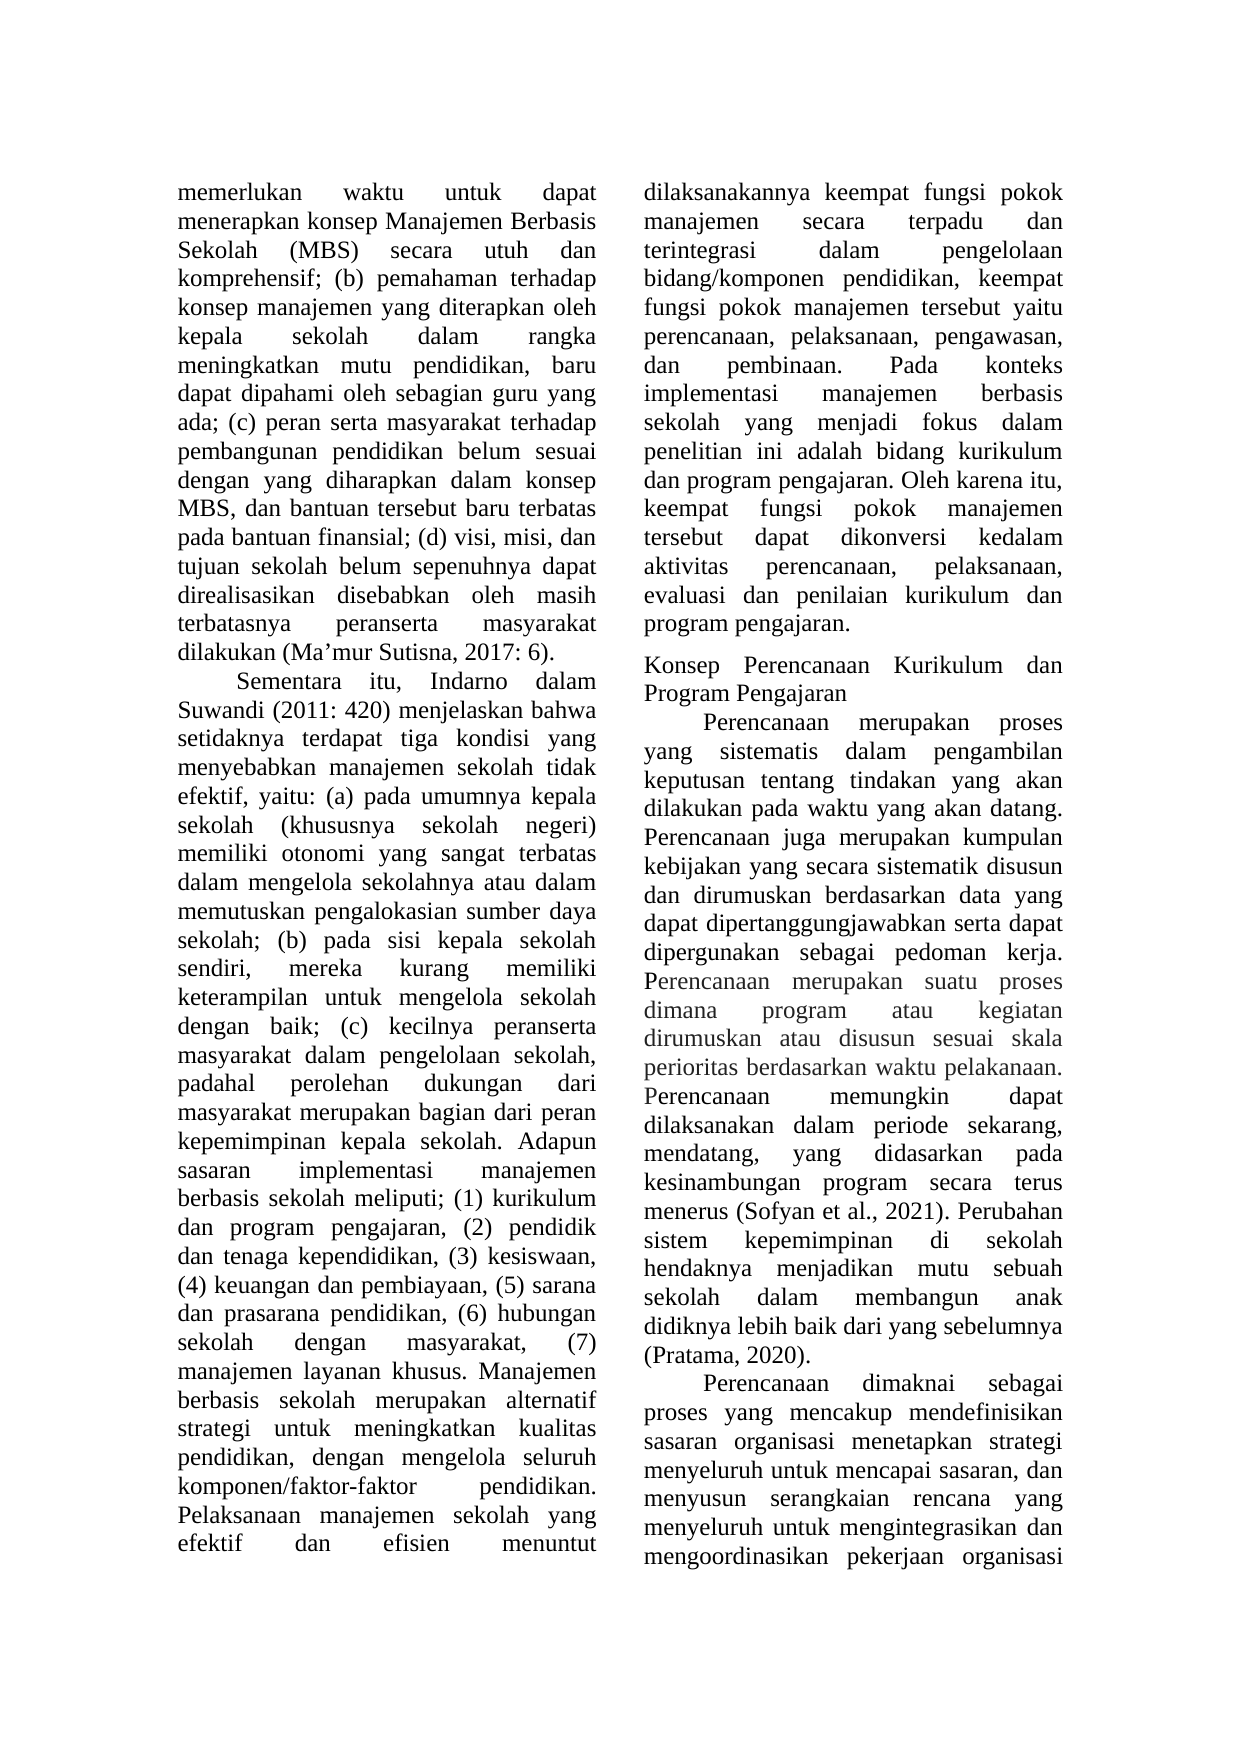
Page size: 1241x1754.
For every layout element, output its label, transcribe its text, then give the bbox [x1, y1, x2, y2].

text Sementara itu, Indarno dalam Suwandi (2011: 420) menjelaskan bahwa setidaknya terdapat tiga kondisi yang menyebabkan manajemen sekolah tidak efektif, yaitu: (a) pada umumnya kepala sekolah (khususnya sekolah negeri) memiliki otonomi yang sangat terbatas dalam mengelola sekolahnya atau dalam memutuskan pengalokasian sumber daya sekolah; (b) pada sisi kepala sekolah sendiri, mereka kurang memiliki keterampilan untuk mengelola sekolah dengan baik; (c) kecilnya peranserta masyarakat dalam pengelolaan sekolah, padahal perolehan dukungan dari masyarakat merupakan bagian dari peran kepemimpinan kepala sekolah. Adapun sasaran implementasi manajemen berbasis sekolah meliputi; (1) kurikulum dan program pengajaran, (2) pendidik dan tenaga kependidikan, (3) kesiswaan, (4) keuangan dan pembiayaan, (5) sarana dan prasarana pendidikan, (6) hubungan sekolah dengan masyarakat, (7) manajemen layanan khusus. Manajemen berbasis sekolah merupakan alternatif strategi untuk meningkatkan kualitas pendidikan, dengan mengelola seluruh komponen/faktor-faktor pendidikan. Pelaksanaan manajemen sekolah yang efektif dan efisien menuntut dilaksanakannya keempat fungsi pokok manajemen secara terpadu dan terintegrasi dalam pengelolaan bidang/komponen pendidikan, keempat fungsi pokok manajemen tersebut yaitu perencanaan, pelaksanaan, pengawasan, dan pembinaan. Pada konteks implementasi manajemen berbasis sekolah yang menjadi fokus dalam penelitian ini adalah bidang kurikulum dan program pengajaran. Oleh karena itu, keempat fungsi pokok manajemen tersebut dapat dikonversi kedalam aktivitas perencanaan, pelaksanaan, evaluasi dan penilaian kurikulum dan program pengajaran. [644, 177, 1063, 637]
text Konsep Perencanaan Kurikulum dan Program Pengajaran [644, 650, 1063, 707]
text Perencanaan merupakan proses yang sistematis dalam pengambilan keputusan tentang tindakan yang akan dilakukan pada waktu yang akan datang. Perencanaan juga merupakan kumpulan kebijakan yang secara sistematik disusun dan dirumuskan berdasarkan data yang dapat dipertanggungjawabkan serta dapat dipergunakan sebagai pedoman kerja. Perencanaan merupakan suatu proses dimana program atau kegiatan dirumuskan atau disusun sesuai skala perioritas berdasarkan waktu pelakanaan. Perencanaan memungkin dapat dilaksanakan dalam periode sekarang, mendatang, yang didasarkan pada kesinambungan program secara terus menerus (Sofyan et al., 2021). Perubahan sistem kepemimpinan di sekolah hendaknya menjadikan mutu sebuah sekolah dalam membangun anak didiknya lebih baik dari yang sebelumnya (Pratama, 2020). [644, 707, 1063, 1368]
text Sementara itu, Indarno dalam Suwandi (2011: 420) menjelaskan bahwa setidaknya terdapat tiga kondisi yang menyebabkan manajemen sekolah tidak efektif, yaitu: (a) pada umumnya kepala sekolah (khususnya sekolah negeri) memiliki otonomi yang sangat terbatas dalam mengelola sekolahnya atau dalam memutuskan pengalokasian sumber daya sekolah; (b) pada sisi kepala sekolah sendiri, mereka kurang memiliki keterampilan untuk mengelola sekolah dengan baik; (c) kecilnya peranserta masyarakat dalam pengelolaan sekolah, padahal perolehan dukungan dari masyarakat merupakan bagian dari peran kepemimpinan kepala sekolah. Adapun sasaran implementasi manajemen berbasis sekolah meliputi; (1) kurikulum dan program pengajaran, (2) pendidik dan tenaga kependidikan, (3) kesiswaan, (4) keuangan dan pembiayaan, (5) sarana dan prasarana pendidikan, (6) hubungan sekolah dengan masyarakat, (7) manajemen layanan khusus. Manajemen berbasis sekolah merupakan alternatif strategi untuk meningkatkan kualitas pendidikan, dengan mengelola seluruh komponen/faktor-faktor pendidikan. Pelaksanaan manajemen sekolah yang efektif dan efisien menuntut dilaksanakannya keempat fungsi pokok manajemen secara terpadu dan terintegrasi dalam pengelolaan bidang/komponen pendidikan, keempat fungsi pokok manajemen tersebut yaitu perencanaan, pelaksanaan, pengawasan, dan pembinaan. Pada konteks implementasi manajemen berbasis sekolah yang menjadi fokus dalam penelitian ini adalah bidang kurikulum dan program pengajaran. Oleh karena itu, keempat fungsi pokok manajemen tersebut dapat dikonversi kedalam aktivitas perencanaan, pelaksanaan, evaluasi dan penilaian kurikulum dan program pengajaran. [177, 666, 596, 1557]
